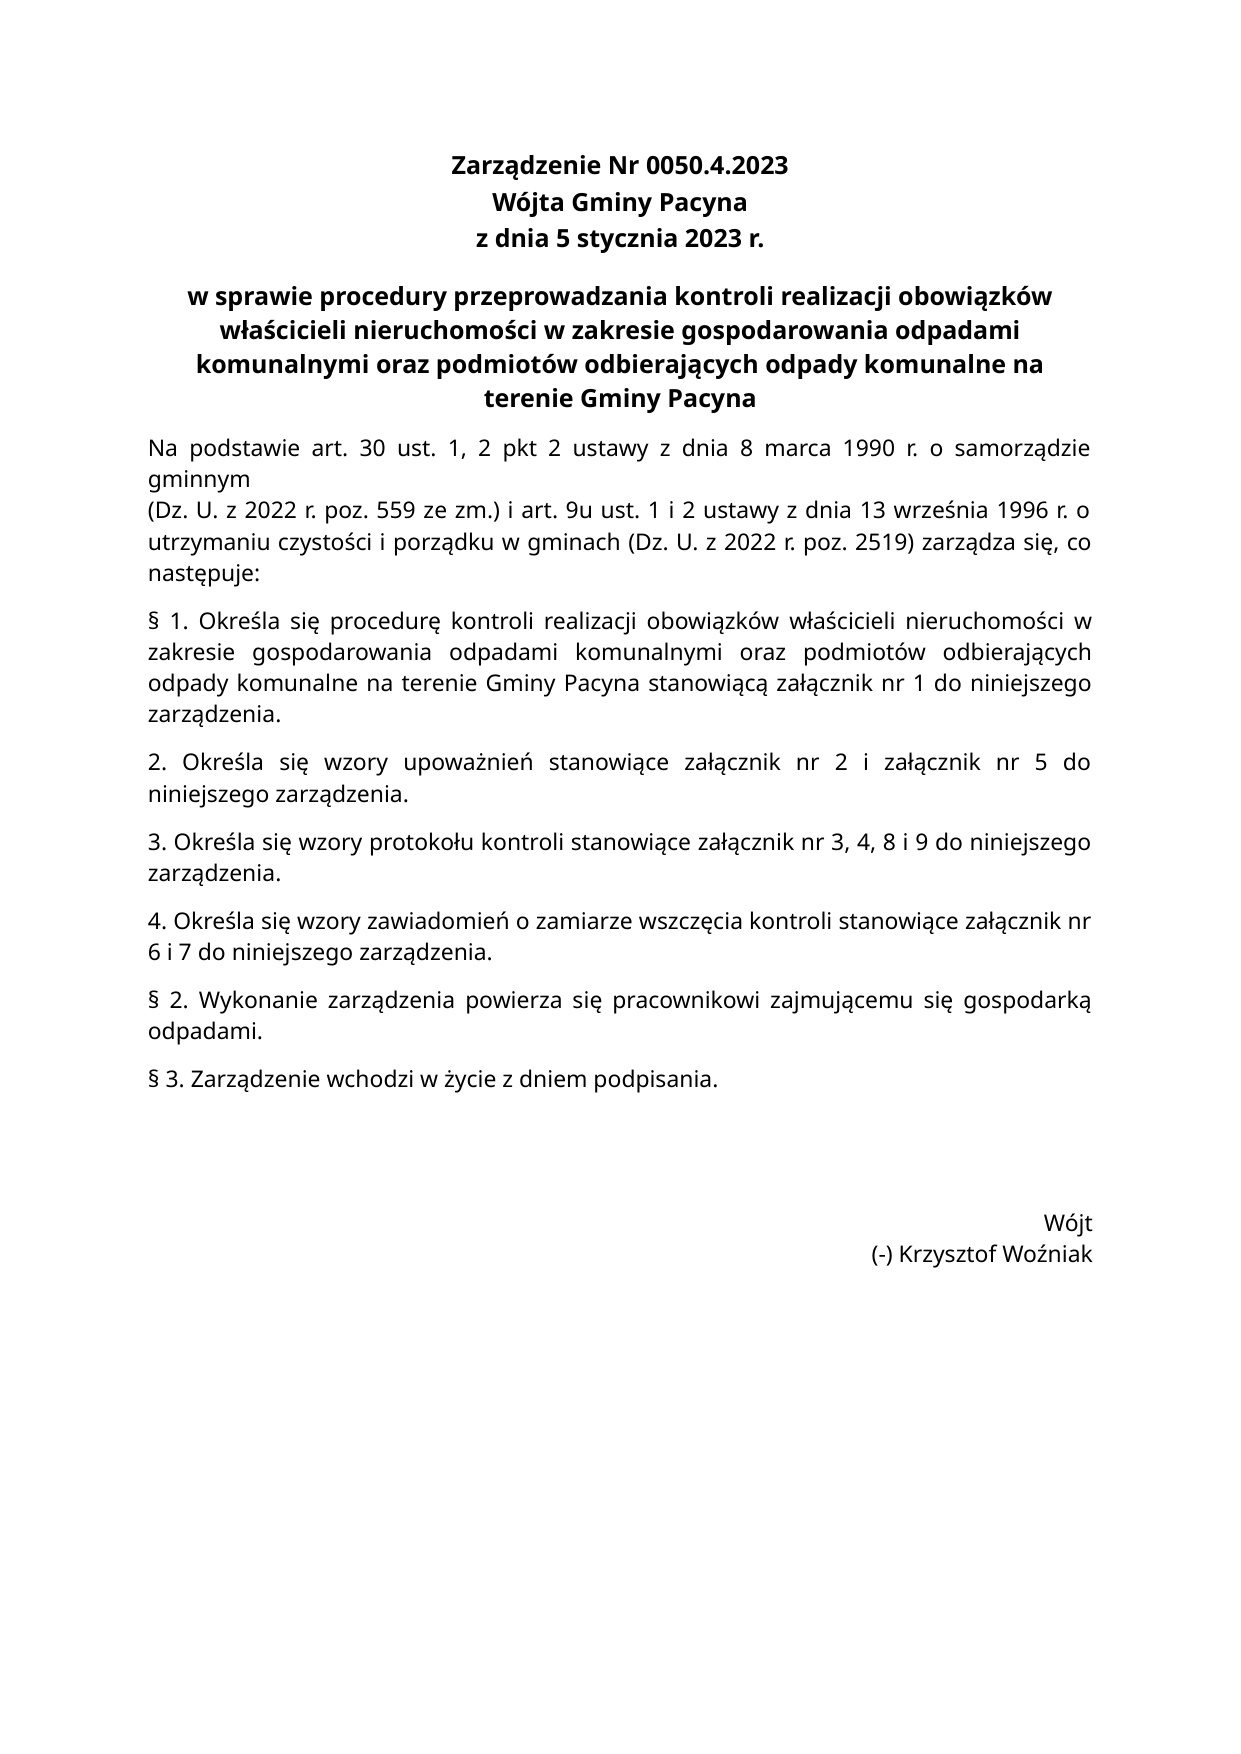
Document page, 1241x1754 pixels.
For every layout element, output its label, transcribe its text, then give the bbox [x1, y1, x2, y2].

text 2. Określa się wzory upoważnień stanowiące załącznik nr 2 i załącznik nr 5 do niniejszego zarządzenia. [148, 746, 1093, 809]
text w sprawie procedury przeprowadzania kontroli realizacji obowiązków właścicieli nieruchomości w zakresie gospodarowania odpadami komunalnymi oraz podmiotów odbierających odpady komunalne na terenie Gminy Pacyna [148, 279, 1093, 415]
text § 3. Zarządzenie wchodzi w życie z dniem podpisania. [148, 1063, 1093, 1094]
text § 2. Wykonanie zarządzenia powierza się pracownikowi zajmującemu się gospodarką odpadami. [148, 984, 1093, 1046]
text 4. Określa się wzory zawiadomień o zamiarze wszczęcia kontroli stanowiące załącznik nr 6 i 7 do niniejszego zarządzenia. [148, 904, 1093, 967]
text § 1. Określa się procedurę kontroli realizacji obowiązków właścicieli nieruchomości w zakresie gospodarowania odpadami komunalnymi oraz podmiotów odbierających odpady komunalne na terenie Gminy Pacyna stanowiącą załącznik nr 1 do niniejszego zarządzenia. [148, 604, 1093, 729]
text z dnia 5 stycznia 2023 r. [148, 221, 1093, 255]
text Wójta Gminy Pacyna [148, 184, 1093, 218]
text Na podstawie art. 30 ust. 1, 2 pkt 2 ustawy z dnia 8 marca 1990 r. o samorządzie gminnym (Dz. U. z 2022 r. poz. 559 ze zm.) i art. 9u ust. 1 i 2 ustawy z dnia 13 września 1996 r. o utrzymaniu czystości i porządku w gminach (Dz. U. z 2022 r. poz. 2519) zarządza się, co następuje: [148, 432, 1093, 588]
text Zarządzenie Nr 0050.4.2023 [148, 148, 1093, 182]
text Wójt (-) Krzysztof Woźniak [148, 1207, 1093, 1269]
text 3. Określa się wzory protokołu kontroli stanowiące załącznik nr 3, 4, 8 i 9 do niniejszego zarządzenia. [148, 825, 1093, 888]
